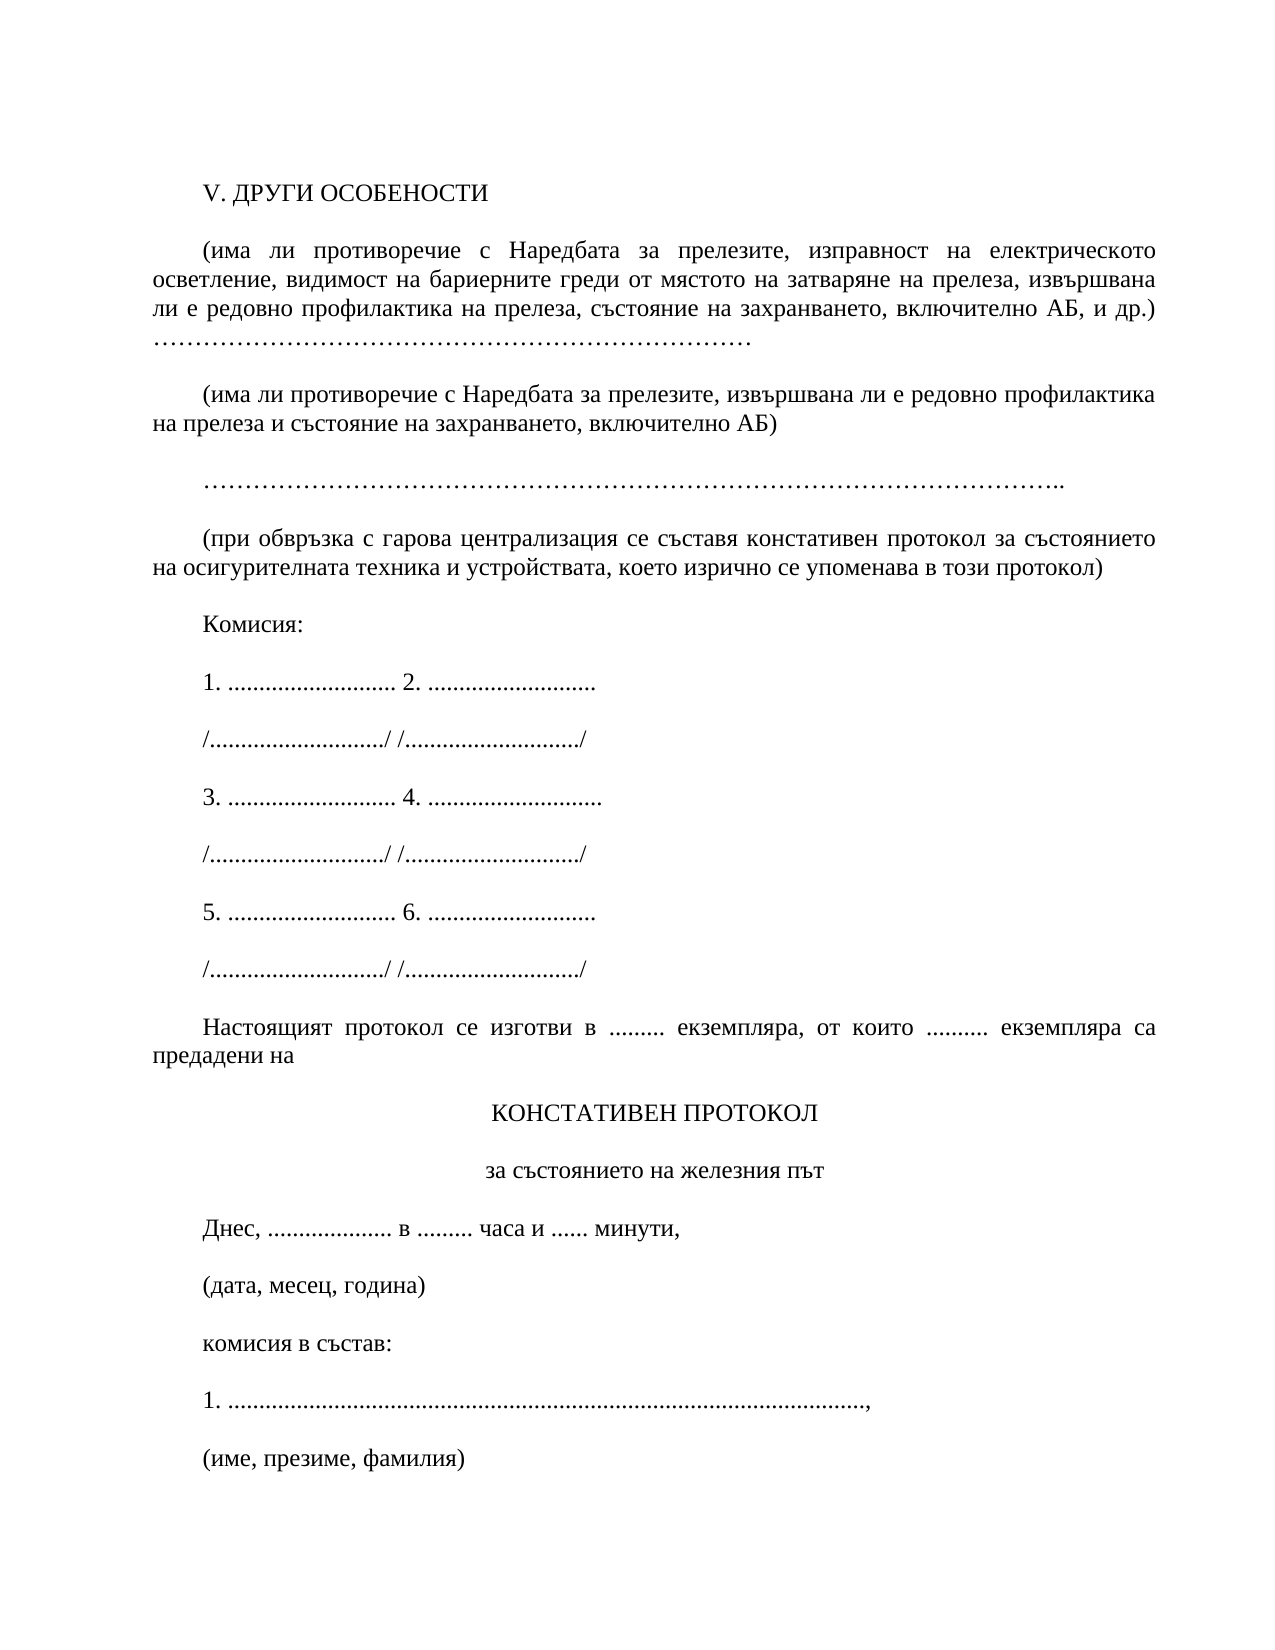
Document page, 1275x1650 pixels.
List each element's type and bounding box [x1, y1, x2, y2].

table_header [151, 148, 991, 1502]
